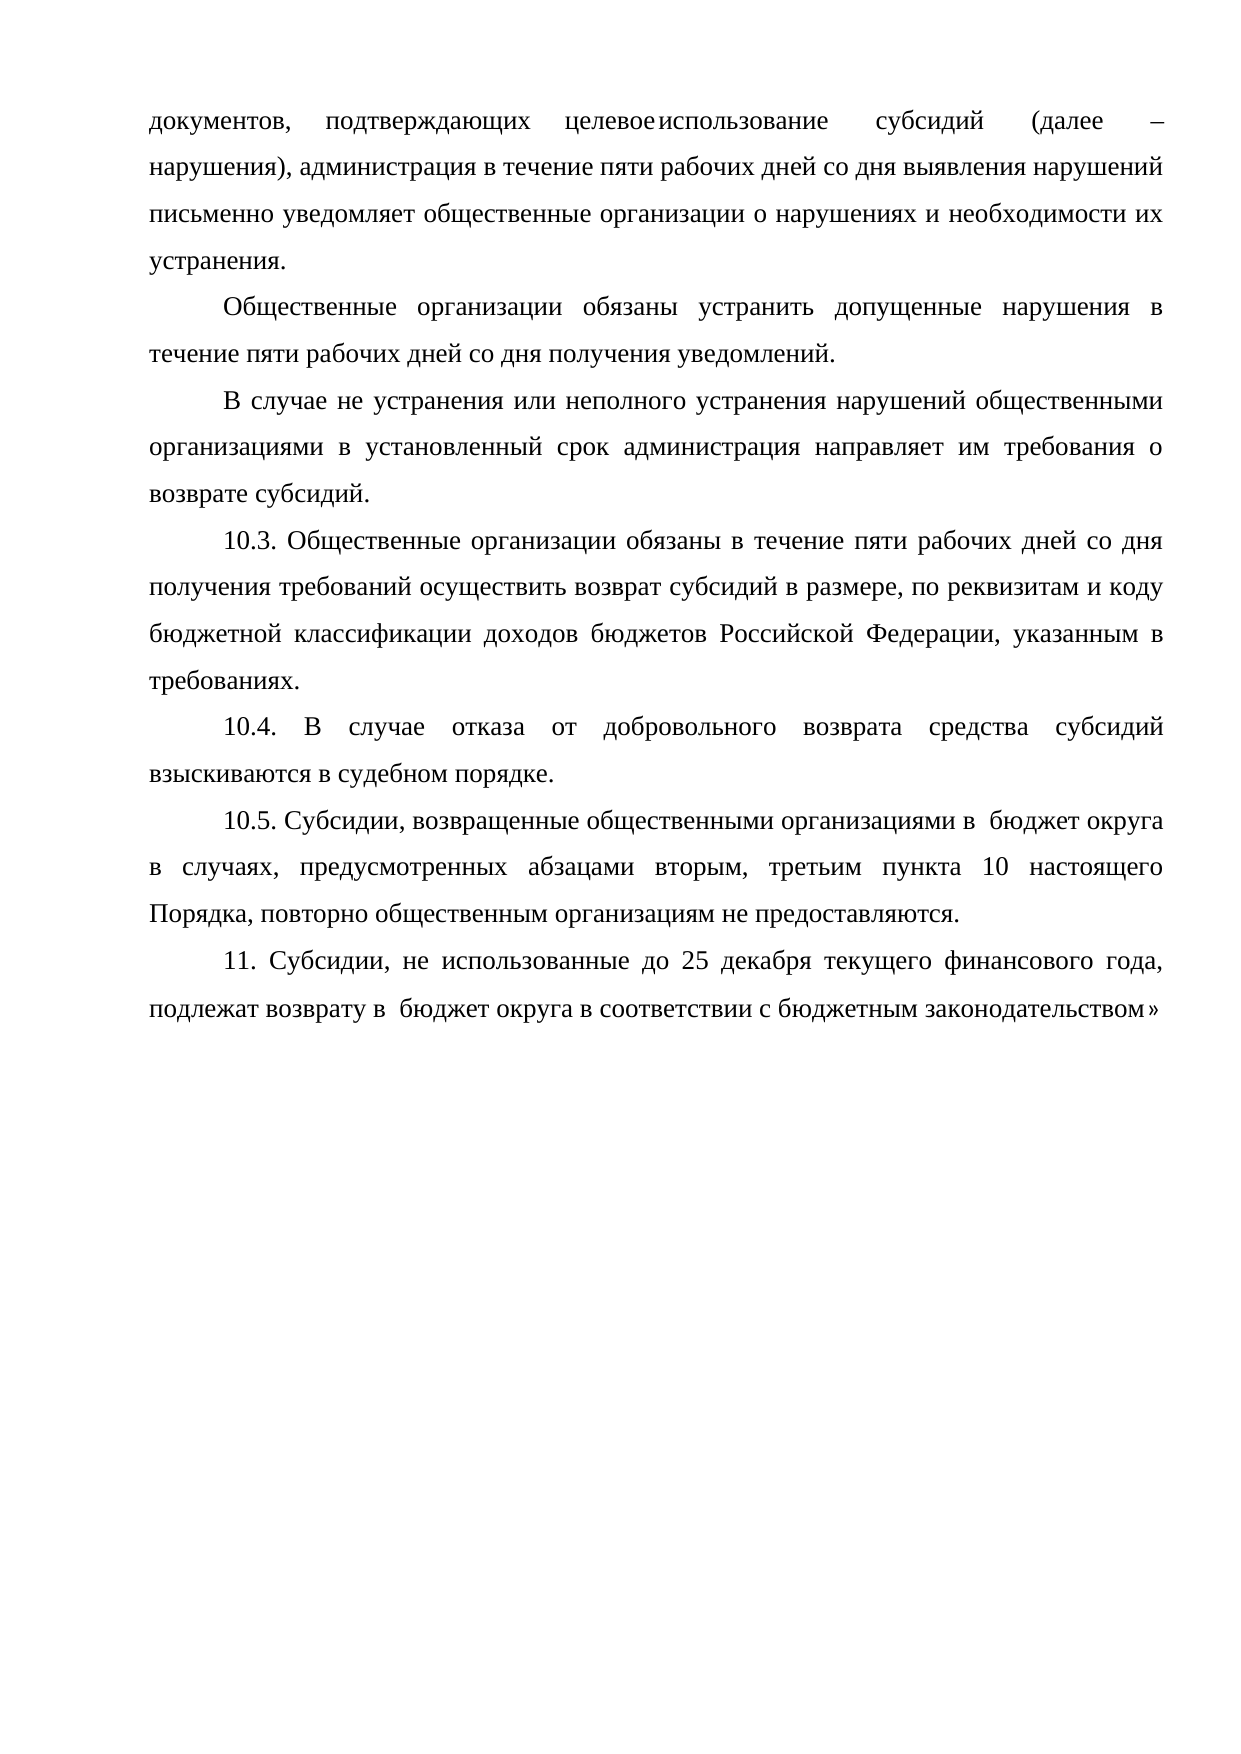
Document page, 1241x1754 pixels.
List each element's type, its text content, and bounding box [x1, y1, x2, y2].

text 10.5. Субсидии, возвращенные общественными организациями в бюджет округа в случаях, предусмотренных абзацами вторым, третьим пункта 10 настоящего Порядка, повторно общественным организациям не предоставляются. [149, 804, 1164, 928]
text Общественные организации обязаны устранить допущенные нарушения в течение пяти рабочих дней со дня получения уведомлений. [149, 290, 1164, 368]
text В случае не устранения или неполного устранения нарушений общественными организациями в установленный срок администрация направляет им требования о возврате субсидий. [149, 384, 1164, 508]
text 11. Субсидии, не использованные до 25 декабря текущего финансового года, подлежат возврату в бюджет округа в соответствии с бюджетным законодательством» [149, 944, 1164, 1024]
text 10.3. Общественные организации обязаны в течение пяти рабочих дней со дня получения требований осуществить возврат субсидий в размере, по реквизитам и коду бюджетной классификации доходов бюджетов Российской Федерации, указанным в требованиях. [149, 524, 1164, 695]
text 10.4. В случае отказа от добровольного возврата средства субсидий взыскиваются в судебном порядке. [149, 710, 1164, 788]
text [149, 104, 1164, 275]
